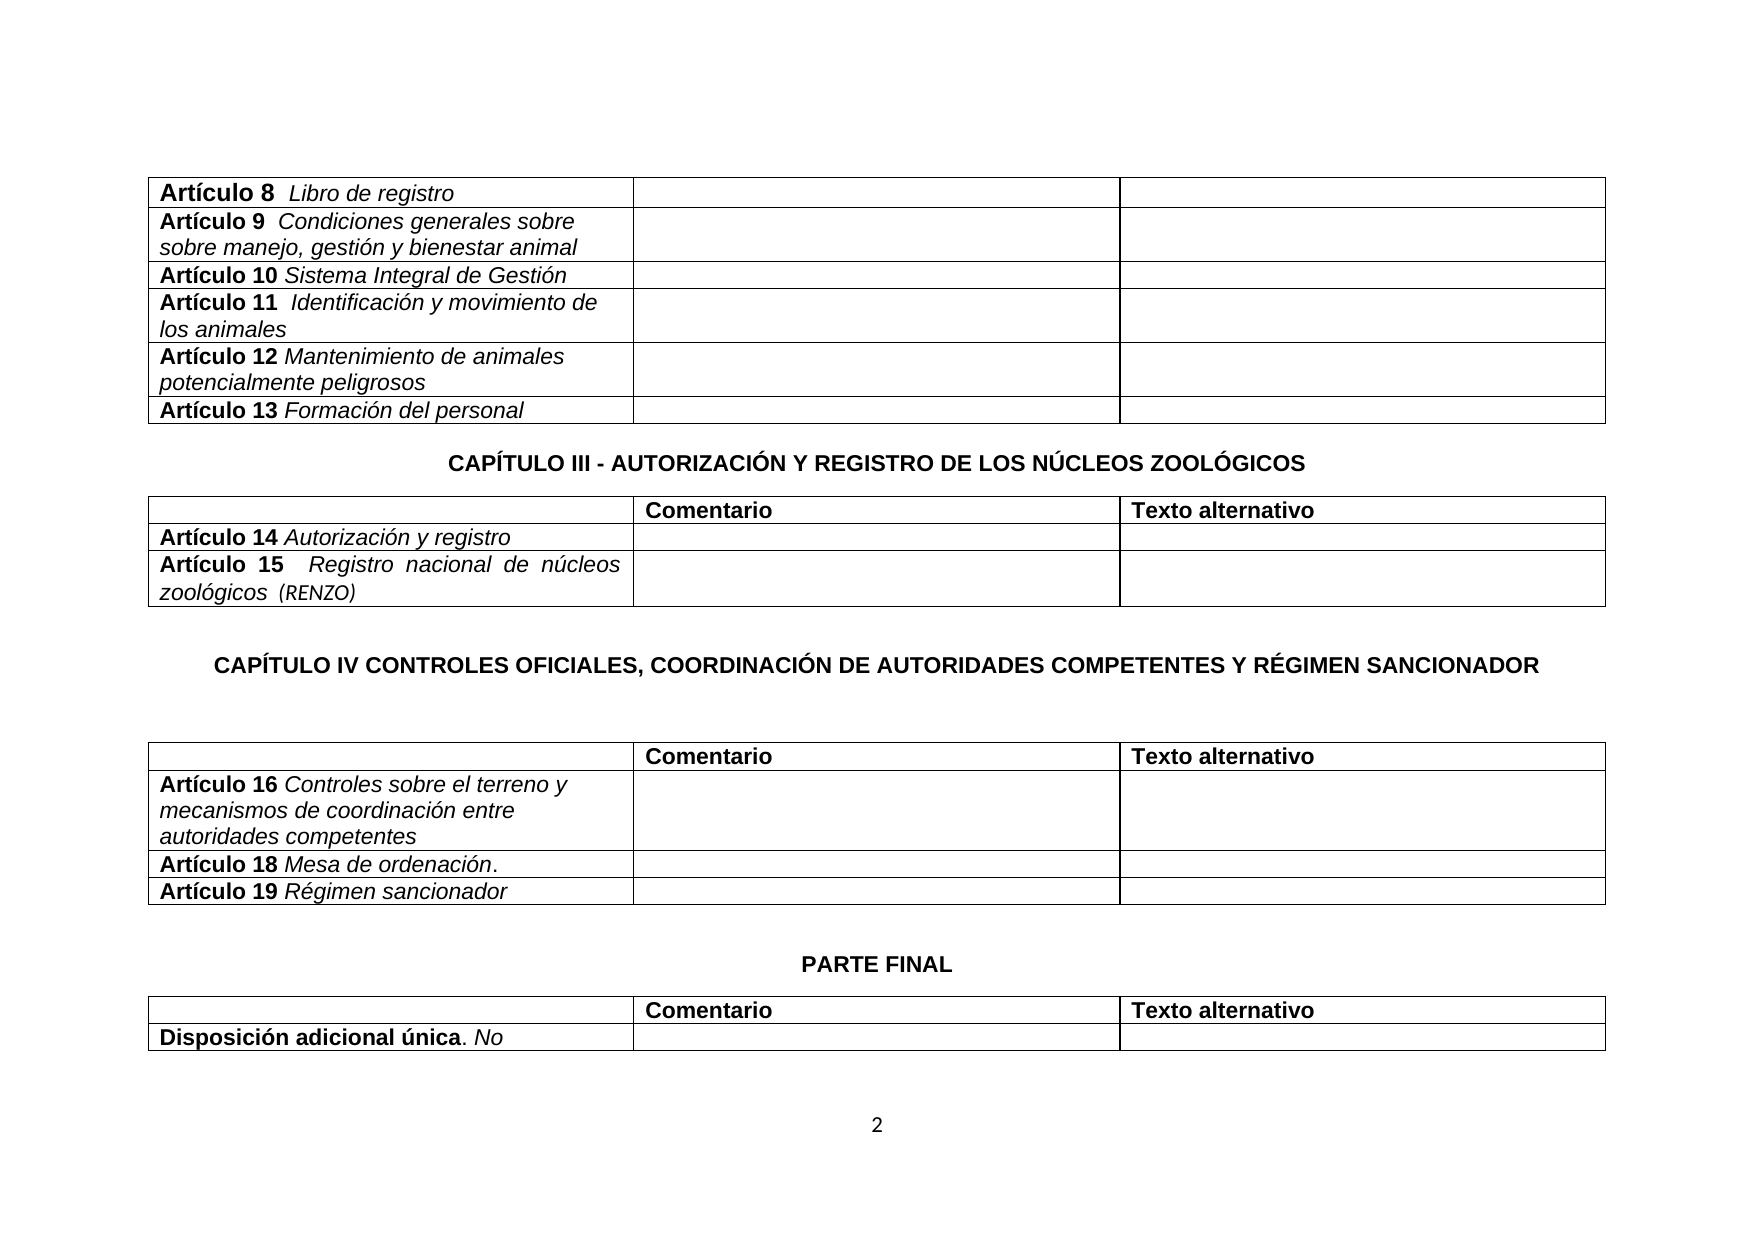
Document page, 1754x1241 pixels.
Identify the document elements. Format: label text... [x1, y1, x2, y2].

table_cell [634, 551, 1119, 606]
table_cell [1121, 397, 1605, 423]
table_cell [634, 178, 1119, 207]
table_cell [634, 262, 1119, 288]
table_cell [634, 851, 1119, 877]
table_cell [1121, 178, 1605, 207]
table_header Comentario [634, 743, 1119, 769]
table_cell [1121, 851, 1605, 877]
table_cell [149, 1024, 633, 1050]
table_cell [634, 1024, 1119, 1050]
table_cell [1121, 771, 1605, 849]
table_cell [634, 771, 1119, 849]
table_header Comentario [634, 497, 1119, 523]
table_header Texto alternativo [1121, 997, 1605, 1023]
table_cell [634, 397, 1119, 423]
table_cell [634, 289, 1119, 342]
table_cell Artículo 19 Régimen sancionador [149, 878, 633, 904]
table_cell [634, 878, 1119, 904]
table_cell [634, 524, 1119, 550]
table_cell Artículo 14 Autorización y registro [149, 524, 633, 550]
table_cell Artículo 11 Identificación y movimiento de los animales [149, 289, 633, 342]
table_header [149, 997, 633, 1023]
table_cell Artículo 18 Mesa de ordenación. [149, 851, 633, 877]
table_cell Artículo 12 Mantenimiento de animales potencialmente peligrosos [149, 343, 633, 396]
table_header Texto alternativo [1121, 743, 1605, 769]
table_cell [1121, 1024, 1605, 1050]
table_cell [1121, 524, 1605, 550]
table_cell [1121, 878, 1605, 904]
table_cell Artículo 13 Formación del personal [149, 397, 633, 423]
table_cell [634, 343, 1119, 396]
table_cell [1121, 208, 1605, 261]
table_cell Artículo 10 Sistema Integral de Gestión [149, 262, 633, 288]
table_header Texto alternativo [1121, 497, 1605, 523]
table_header [149, 743, 633, 769]
table_header Comentario [634, 997, 1119, 1023]
table_cell [1121, 262, 1605, 288]
text CAPÍTULO IV CONTROLES OFICIALES, COORDINACIÓN DE AUTORIDADES COMPETENTES Y RÉGIMEN SANCIONADOR [148, 652, 1606, 678]
table_cell Artículo 16 Controles sobre el terreno y mecanismos de coordinación entre autoridades competentes [149, 771, 633, 849]
table_cell [1121, 289, 1605, 342]
table_cell Artículo 9 Condiciones generales sobre sobre manejo, gestión y bienestar animal [149, 208, 633, 261]
text CAPÍTULO III - AUTORIZACIÓN Y REGISTRO DE LOS NÚCLEOS ZOOLÓGICOS [148, 450, 1606, 477]
text PARTE FINAL [148, 951, 1606, 977]
table_header [149, 497, 633, 523]
table_cell [634, 208, 1119, 261]
table_cell [1121, 343, 1605, 396]
table_cell [1121, 551, 1605, 606]
table_cell Artículo 15 Registro nacional de núcleos zoológicos (RENZO) [149, 551, 633, 606]
table_cell Artículo 8 Libro de registro [149, 178, 633, 207]
